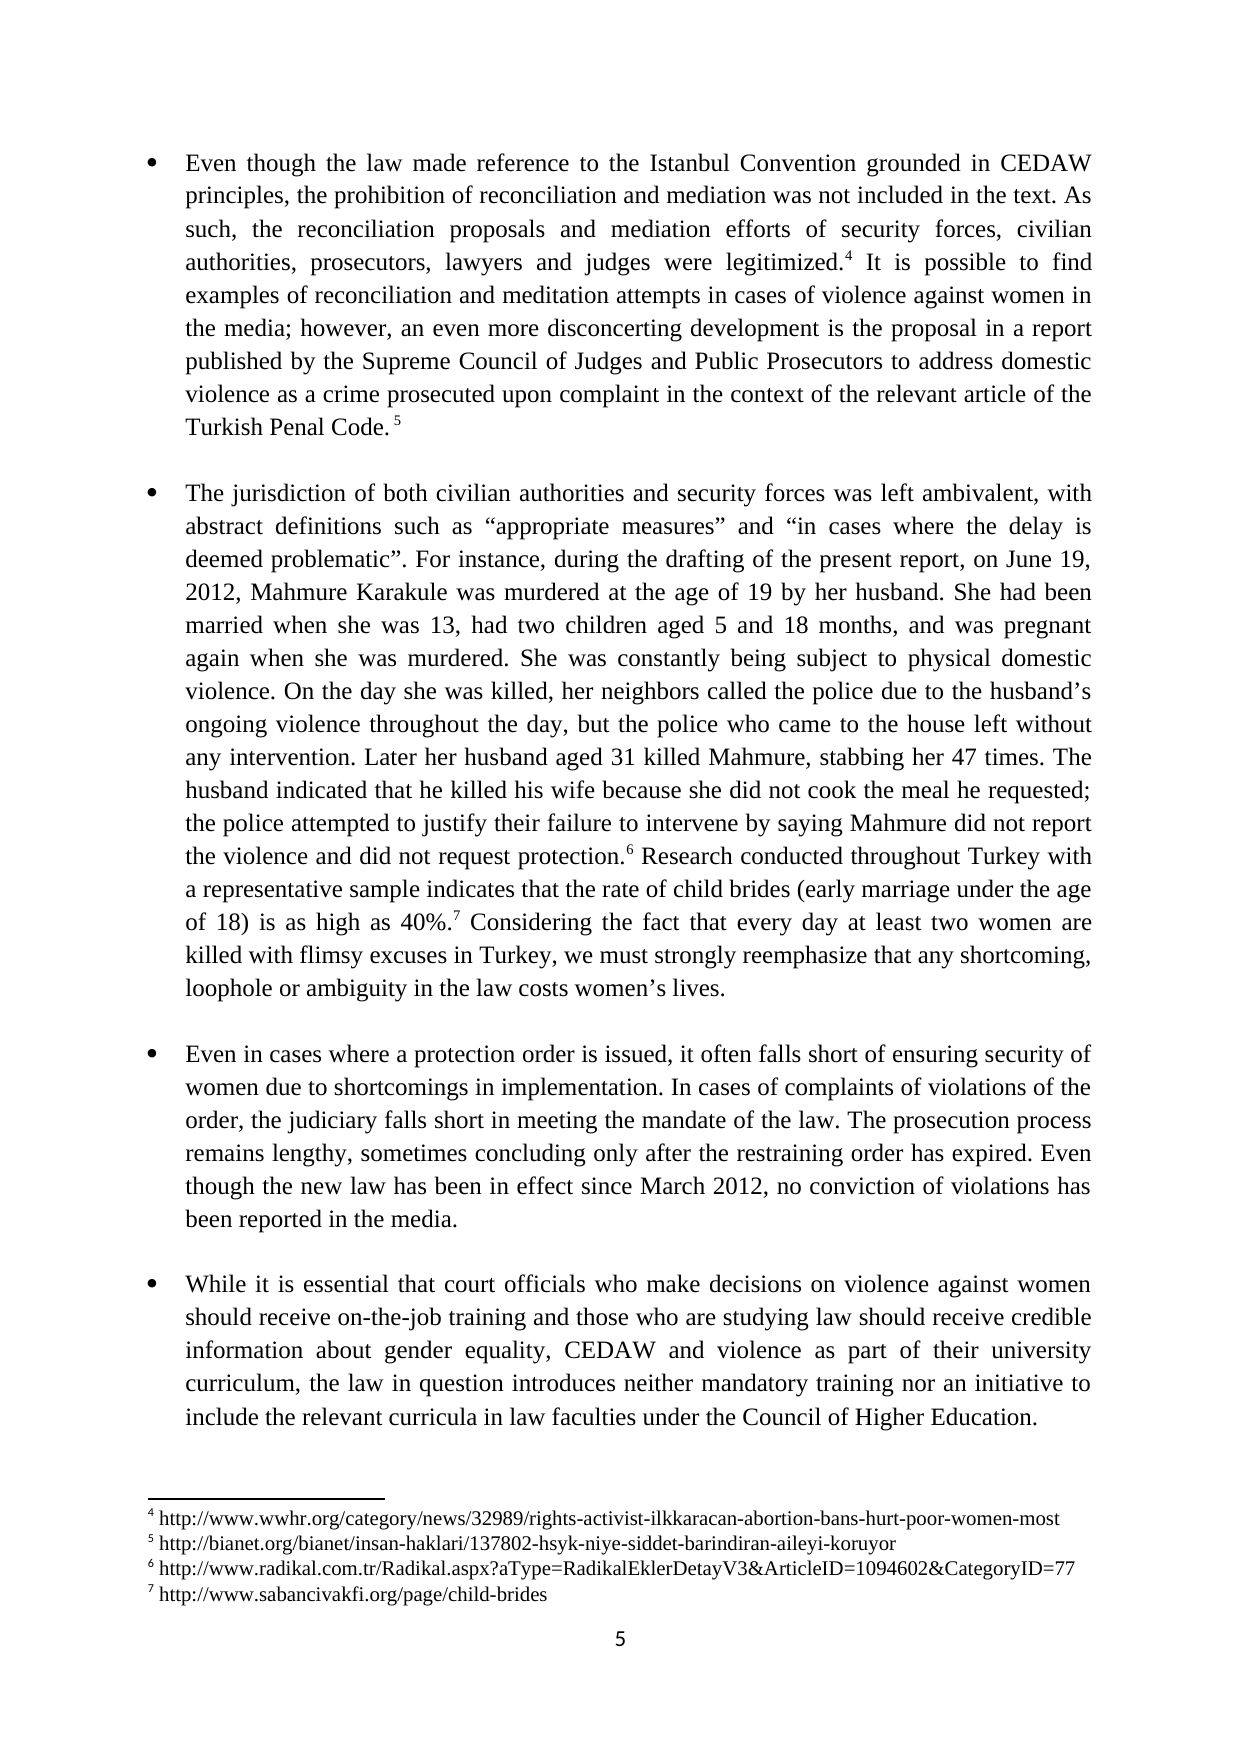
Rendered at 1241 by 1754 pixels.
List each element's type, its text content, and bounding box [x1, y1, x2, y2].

list Even in cases where a protection order is issued, it often falls short of ensuring security of women due to shortcomings in implementation. In cases of complaints of violations of the order, the judiciary falls short in meeting the mandate of the law. The prosecution process remains lengthy, sometimes concluding only after the restraining order has expired. Even though the new law has been in effect since March 2012, no conviction of violations has been reported in the media. [148, 1039, 1093, 1233]
list While it is essential that court officials who make decisions on violence against women should receive on-the-job training and those who are studying law should receive credible information about gender equality, CEDAW and violence as part of their university curriculum, the law in question introduces neither mandatory training nor an initiative to include the relevant curricula in law faculties under the Council of Higher Education. [148, 1269, 1093, 1430]
list The jurisdiction of both civilian authorities and security forces was left ambivalent, with abstract definitions such as “appropriate measures” and “in cases where the delay is deemed problematic”. For instance, during the drafting of the present report, on June 19, 2012, Mahmure Karakule was murdered at the age of 19 by her husband. She had been married when she was 13, had two children aged 5 and 18 months, and was pregnant again when she was murdered. She was constantly being subject to physical domestic violence. On the day she was killed, her neighbors called the police due to the husband’s ongoing violence throughout the day, but the police who came to the house left without any intervention. Later her husband aged 31 killed Mahmure, stabbing her 47 times. The husband indicated that he killed his wife because she did not cook the meal he requested; the police attempted to justify their failure to intervene by saying Mahmure did not report the violence and did not request protection. Research conducted throughout Turkey with a representative sample indicates that the rate of child brides (early marriage under the age of 18) is as high as 40%. Considering the fact that every day at least two women are killed with flimsy excuses in Turkey, we must strongly reemphasize that any shortcoming, loophole or ambiguity in the law costs women’s lives. [148, 478, 1093, 1002]
list Even though the law made reference to the Istanbul Convention grounded in CEDAW principles, the prohibition of reconciliation and mediation was not included in the text. As such, the reconciliation proposals and mediation efforts of security forces, civilian authorities, prosecutors, lawyers and judges were legitimized. It is possible to find examples of reconciliation and meditation attempts in cases of violence against women in the media; however, an even more disconcerting development is the proposal in a report published by the Supreme Council of Judges and Public Prosecutors to address domestic violence as a crime prosecuted upon complaint in the context of the relevant article of the Turkish Penal Code. [148, 148, 1093, 441]
